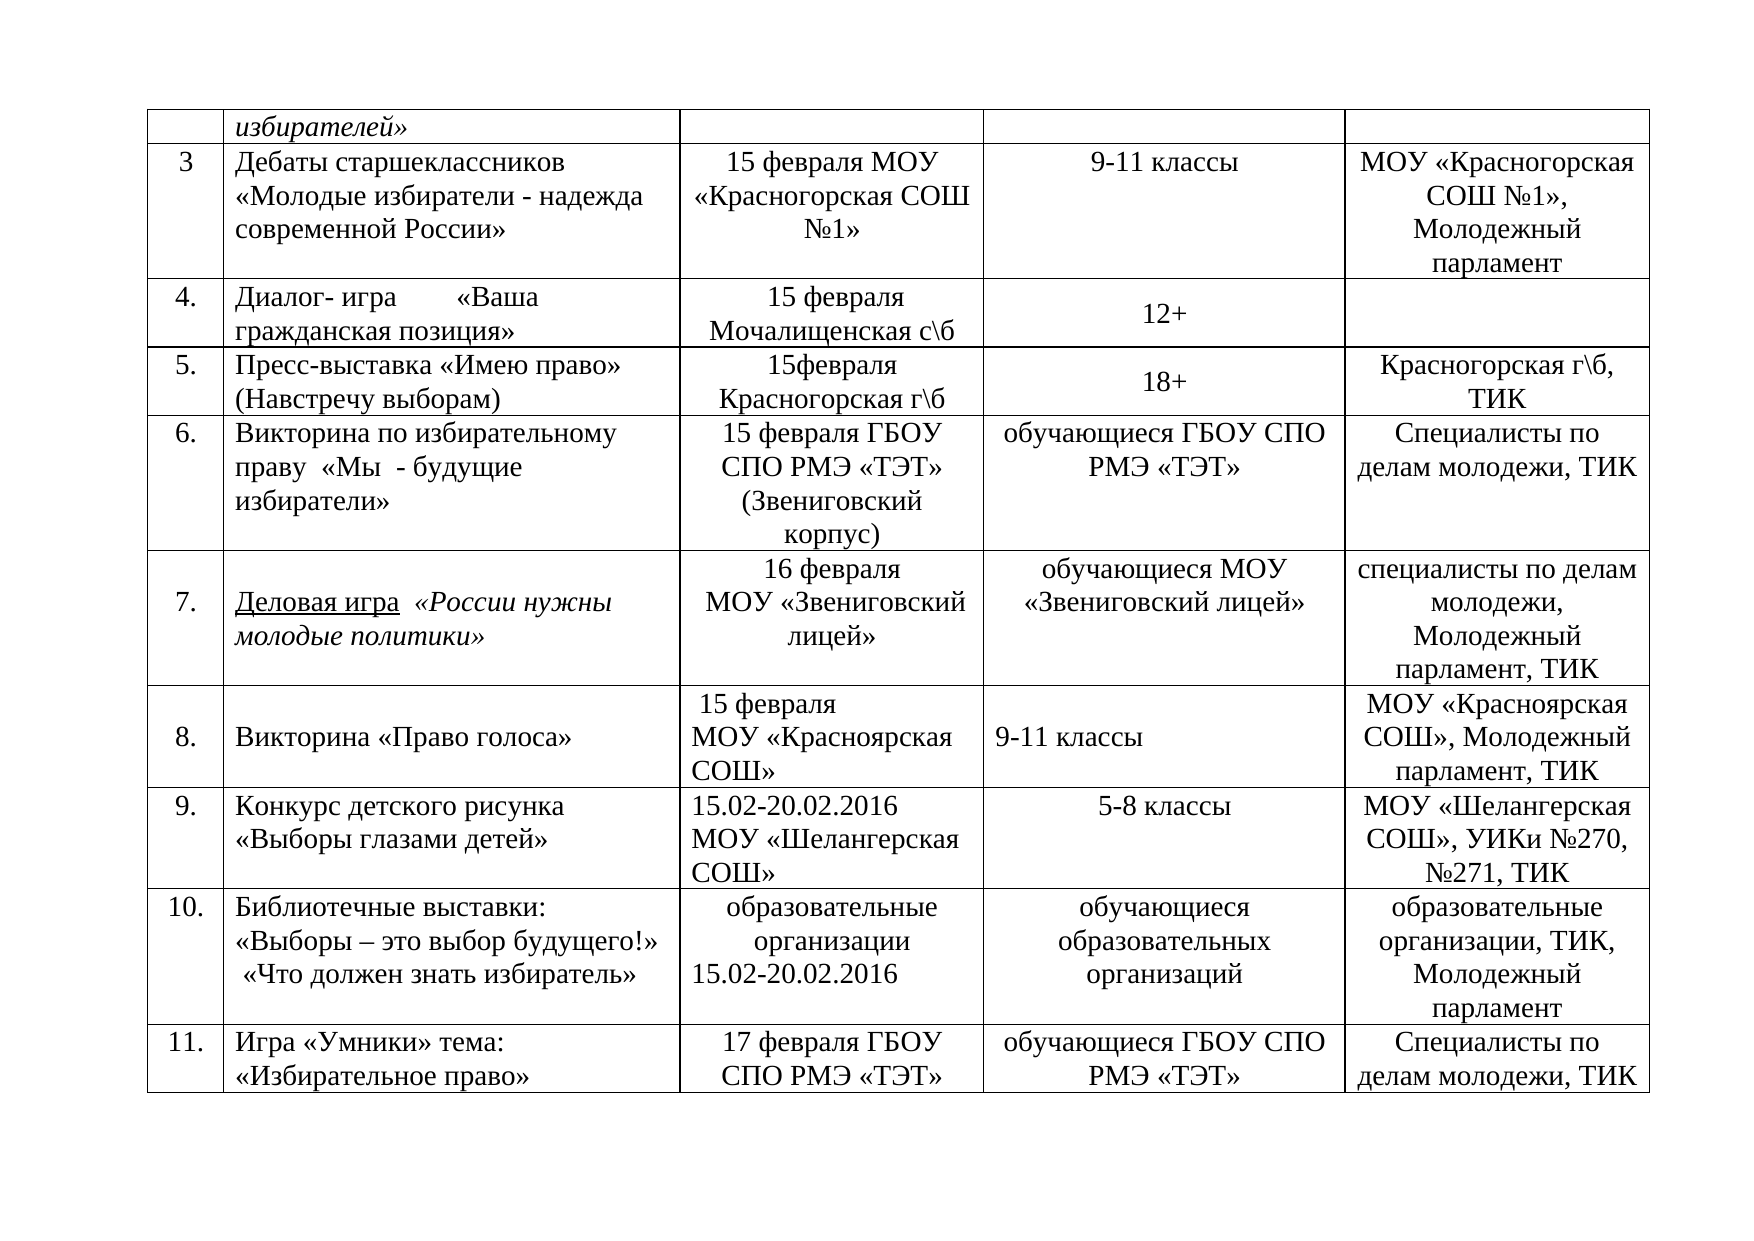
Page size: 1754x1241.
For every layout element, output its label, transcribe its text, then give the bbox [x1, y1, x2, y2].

table_cell 5. [148, 348, 223, 414]
table_cell Диалог- игра «Ваша гражданская позиция» [224, 279, 679, 346]
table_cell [984, 1025, 1344, 1092]
table_cell МОУ «Красногорская СОШ №1», Молодежный парламент [1346, 144, 1649, 278]
table_cell 15.02-20.02.2016 МОУ «Шелангерская СОШ» [681, 788, 983, 888]
table_cell 16 февраля МОУ «Звениговский лицей» [681, 551, 983, 685]
table_cell 15 февраля ГБОУ СПО РМЭ «ТЭТ» (Звениговский корпус) [681, 416, 983, 550]
table_cell 15 февраля Мочалищенская с\б [681, 279, 983, 346]
table_cell Конкурс детского рисунка «Выборы глазами детей» [224, 788, 679, 888]
table_cell 9-11 классы [984, 686, 1344, 787]
table_cell Библиотечные выставки: «Выборы – это выбор будущего!» «Что должен знать избиратель» [224, 889, 679, 1023]
table_cell 5-8 классы [984, 788, 1344, 888]
table_cell 7. [148, 551, 223, 685]
table_cell 12+ [984, 279, 1344, 346]
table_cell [1346, 110, 1649, 143]
table_cell образовательные организации, ТИК, Молодежный парламент [1346, 889, 1649, 1023]
table_cell Викторина «Право голоса» [224, 686, 679, 787]
table_cell 6. [148, 416, 223, 550]
table_cell Дебаты старшеклассников «Молодые избиратели - надежда современной России» [224, 144, 679, 278]
table_cell [1346, 279, 1649, 346]
table_cell 2 [148, 110, 223, 143]
table_cell 15 февраля МОУ «Красноярская СОШ» [681, 686, 983, 787]
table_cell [681, 1025, 983, 1092]
table_cell Деловая игра «России нужны молодые политики» [224, 551, 679, 685]
table_cell 11. [148, 1025, 223, 1092]
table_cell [681, 110, 983, 143]
table_cell Специалисты по делам молодежи, ТИК [1346, 416, 1649, 550]
table_cell 4. [148, 279, 223, 346]
table_cell обучающиеся образовательных организаций [984, 889, 1344, 1023]
table_cell Викторина по избирательному праву «Мы - будущие избиратели» [224, 416, 679, 550]
table_cell образовательные организации 15.02-20.02.2016 [681, 889, 983, 1023]
table_cell 10. [148, 889, 223, 1023]
table_cell специалисты по делам молодежи, Молодежный парламент, ТИК [1346, 551, 1649, 685]
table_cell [984, 110, 1344, 143]
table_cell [1346, 1025, 1649, 1092]
table_cell 15февраля Красногорская г\б [681, 348, 983, 414]
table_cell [224, 1025, 679, 1092]
table_cell 3 [148, 144, 223, 278]
table_cell 8. [148, 686, 223, 787]
table_cell Пресс-выставка «Имею право» (Навстречу выборам) [224, 348, 679, 414]
table_cell 9. [148, 788, 223, 888]
table_cell обучающиеся МОУ «Звениговский лицей» [984, 551, 1344, 685]
table_cell Красногорская г\б, ТИК [1346, 348, 1649, 414]
table_cell МОУ «Красноярская СОШ», Молодежный парламент, ТИК [1346, 686, 1649, 787]
table_cell 18+ [984, 348, 1344, 414]
table_cell обучающиеся ГБОУ СПО РМЭ «ТЭТ» [984, 416, 1344, 550]
table_cell 15 февраля МОУ «Красногорская СОШ №1» [681, 144, 983, 278]
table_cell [224, 110, 679, 143]
table_cell МОУ «Шелангерская СОШ», УИКи №270, №271, ТИК [1346, 788, 1649, 888]
table_cell 9-11 классы [984, 144, 1344, 278]
